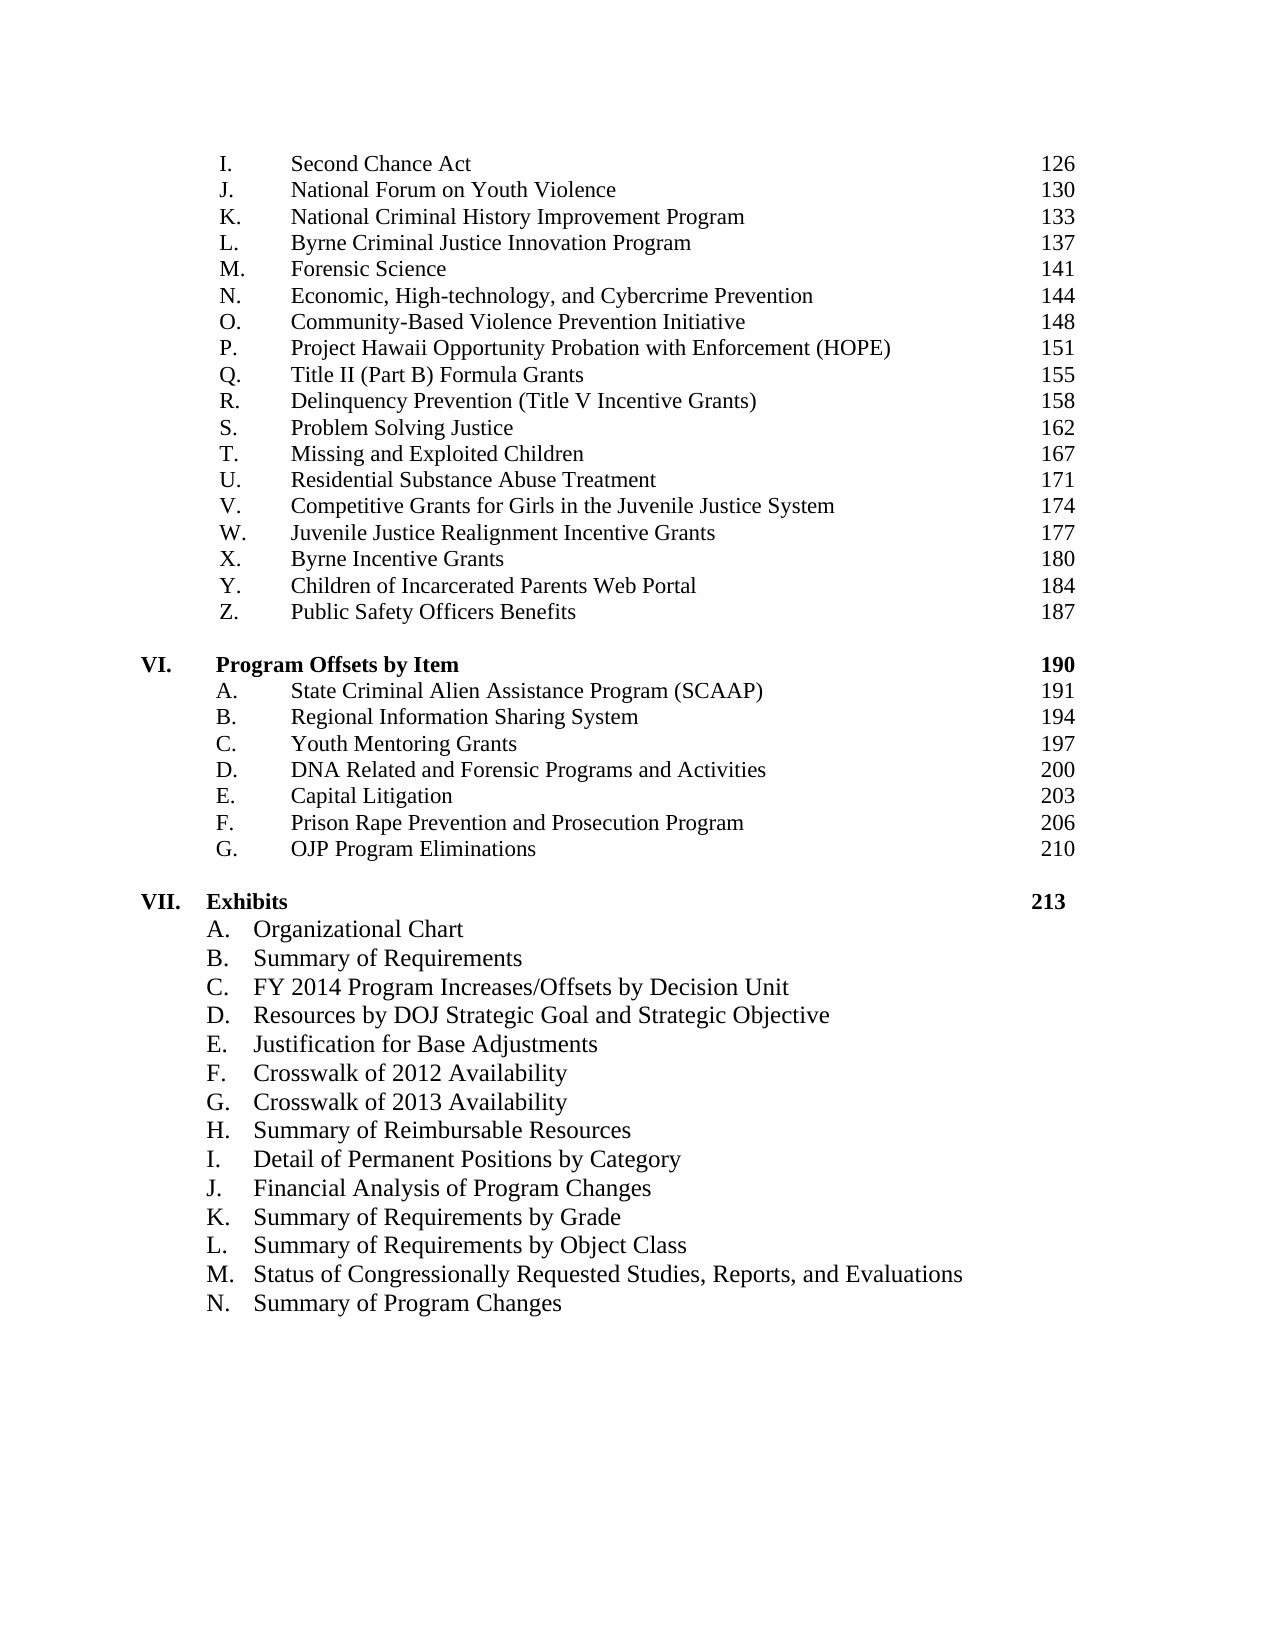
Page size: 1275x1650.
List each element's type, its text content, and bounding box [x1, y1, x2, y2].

text VI. Program Offsets by Item 190 [141, 651, 1125, 677]
list Prison Rape Prevention and Prosecution Program 206 [216, 809, 1125, 835]
list Second Chance Act 126 [219, 150, 1125, 176]
list Byrne Incentive Grants 180 [219, 545, 1125, 572]
list Financial Analysis of Program Changes [206, 1173, 1125, 1202]
list Children of Incarcerated Parents Web Portal 184 [219, 572, 1125, 598]
list Summary of Program Changes [206, 1288, 1125, 1317]
list Organizational Chart [206, 914, 1125, 943]
list Crosswalk of 2012 Availability [206, 1058, 1125, 1087]
list Problem Solving Justice 162 [219, 413, 1125, 440]
list Regional Information Sharing System 194 [216, 703, 1125, 730]
list Detail of Permanent Positions by Category [206, 1144, 1125, 1173]
list Capital Litigation 203 [216, 782, 1125, 809]
list Summary of Requirements by Grade [206, 1202, 1125, 1231]
list FY 2014 Program Increases/Offsets by Decision Unit [206, 972, 1125, 1001]
list Summary of Reimbursable Resources [206, 1116, 1125, 1144]
list Residential Substance Abuse Treatment 171 [219, 466, 1125, 493]
list Forensic Science 141 [219, 255, 1125, 282]
list Missing and Exploited Children 167 [219, 440, 1125, 466]
list Summary of Requirements by Object Class [206, 1231, 1125, 1259]
text VII. Exhibits 213 [141, 888, 1125, 914]
list Competitive Grants for Girls in the Juvenile Justice System 174 [219, 493, 1125, 519]
list OJP Program Eliminations 210 [216, 835, 1125, 862]
list Juvenile Justice Realignment Incentive Grants 177 [219, 519, 1125, 545]
list Resources by DOJ Strategic Goal and Strategic Objective [206, 1001, 1125, 1029]
list Project Hawaii Opportunity Probation with Enforcement (HOPE) 151 [219, 334, 1125, 361]
list Title II (Part B) Formula Grants 155 [219, 361, 1125, 387]
list Youth Mentoring Grants 197 [216, 730, 1125, 756]
list Summary of Requirements [206, 943, 1125, 972]
list Public Safety Officers Benefits 187 [219, 598, 1125, 624]
list Justification for Base Adjustments [206, 1029, 1125, 1058]
list Crosswalk of 2013 Availability [206, 1087, 1125, 1116]
list DNA Related and Forensic Programs and Activities 200 [216, 756, 1125, 782]
list National Criminal History Improvement Program 133 [219, 203, 1125, 229]
list Byrne Criminal Justice Innovation Program 137 [219, 229, 1125, 255]
list Community-Based Violence Prevention Initiative 148 [219, 308, 1125, 334]
list Status of Congressionally Requested Studies, Reports, and Evaluations [206, 1259, 1125, 1288]
list National Forum on Youth Violence 130 [219, 176, 1125, 203]
list Economic, High-technology, and Cybercrime Prevention 144 [219, 282, 1125, 308]
list Delinquency Prevention (Title V Incentive Grants) 158 [219, 387, 1125, 413]
list State Criminal Alien Assistance Program (SCAAP) 191 [216, 677, 1125, 703]
